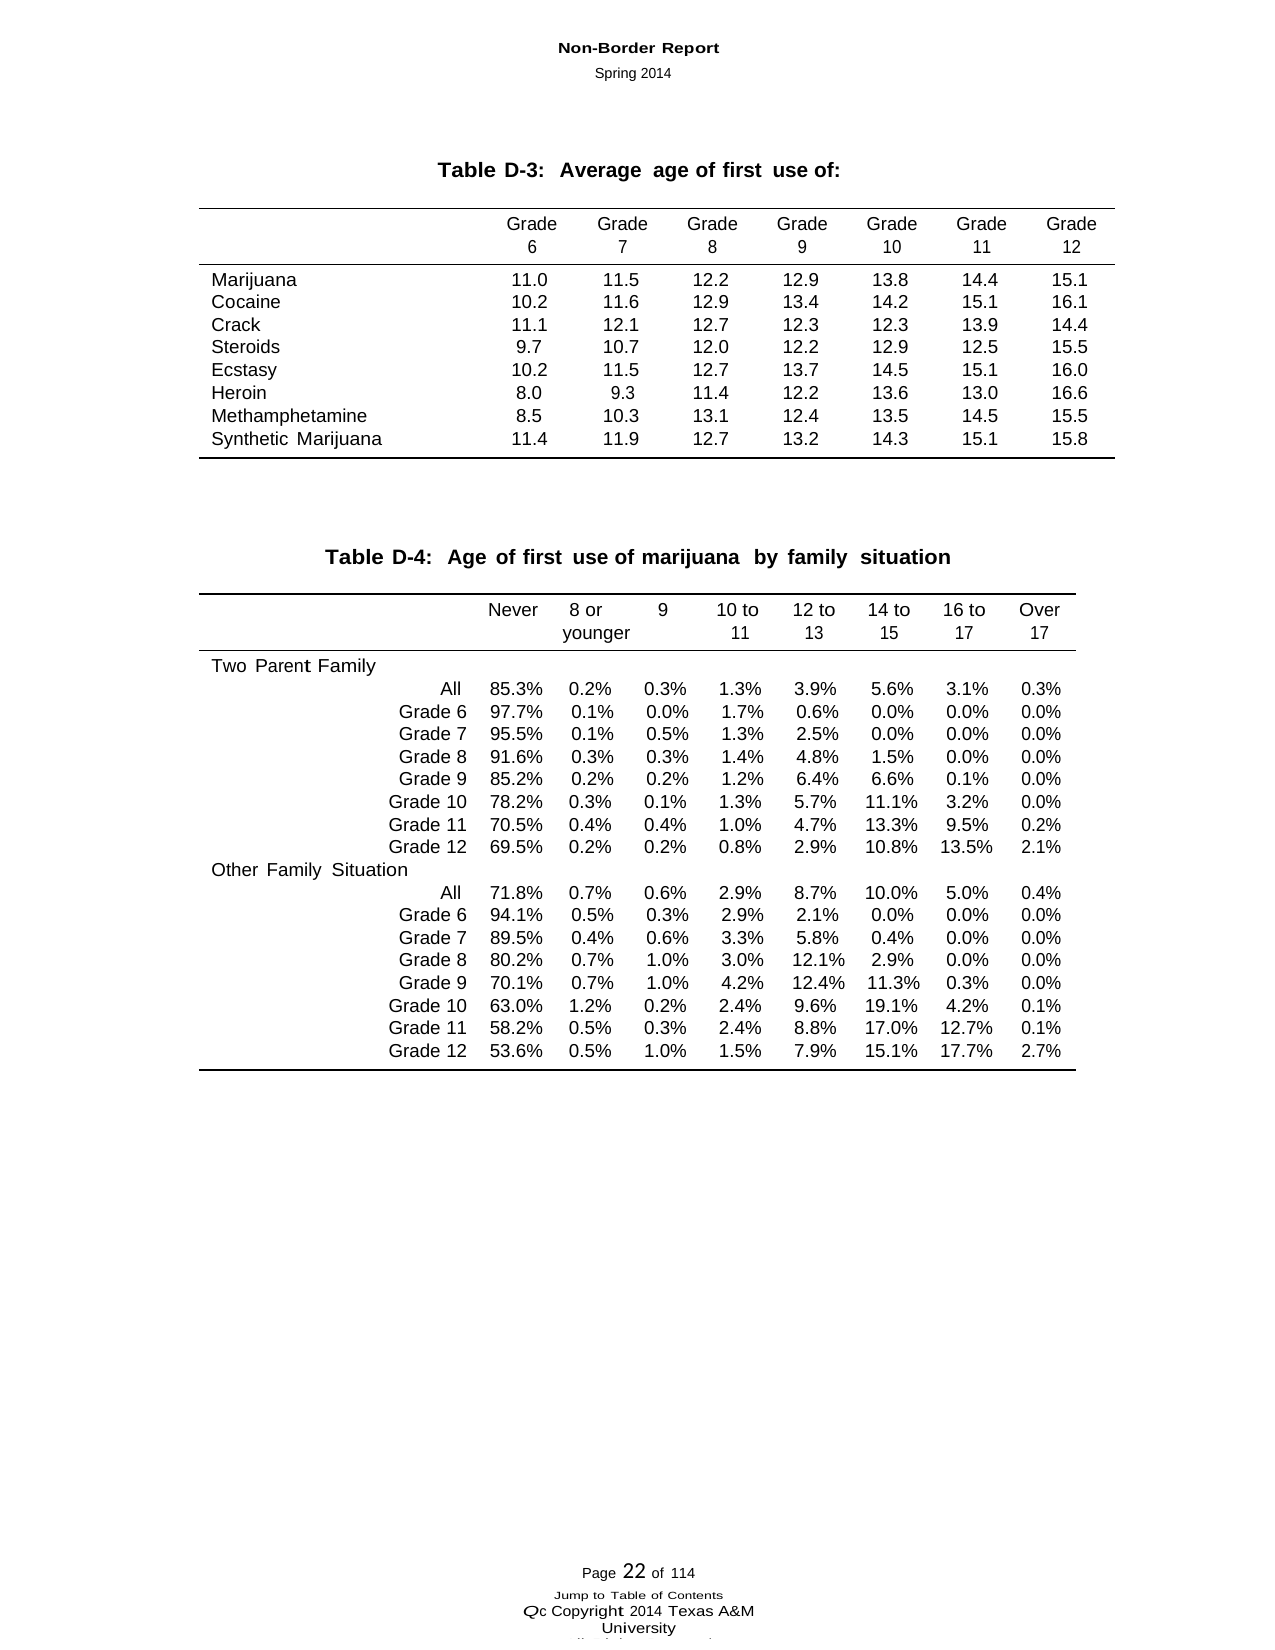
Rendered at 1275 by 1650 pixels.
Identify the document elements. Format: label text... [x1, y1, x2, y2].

text Never 8 or younger [488, 599, 634, 643]
text Other Family Situation [211, 859, 1098, 880]
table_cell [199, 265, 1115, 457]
text All 85.3% 0.2% 0.3% 1.3% 3.9% 5.6% 3.1% 0.3% Grade 6 97.7% 0.1% 0.0% 1.7% 0.6% 0.0% 0.0% 0.0% Grade 7 95.5% 0.1% 0.5% 1.3% 2.5% 0.0% 0.0% 0.0% Grade 8 91.6% 0.3% 0.3% 1.4% 4.8% 1.5% 0.0% 0.0% Grade 9 85.2% 0.2% 0.2% 1.2% 6.4% 6.6% 0.1% 0.0% Grade 10 78.2% 0.3% 0.1% 1.3% 5.7% 11.1% 3.2% 0.0% Grade 11 70.5% 0.4% 0.4% 1.0% 4.7% 13.3% 9.5% 0.2% Grade 12 69.5% 0.2% 0.2% 0.8% 2.9% 10.8% 13.5% 2.1% [382, 678, 1061, 858]
text Table D-3: Average age of first use of: [437, 157, 1098, 181]
text All 71.8% 0.7% 0.6% 2.9% 8.7% 10.0% 5.0% 0.4% Grade 6 94.1% 0.5% 0.3% 2.9% 2.1% 0.0% 0.0% 0.0% Grade 7 89.5% 0.4% 0.6% 3.3% 5.8% 0.4% 0.0% 0.0% Grade 8 80.2% 0.7% 1.0% 3.0% 12.1% 2.9% 0.0% 0.0% Grade 9 70.1% 0.7% 1.0% 4.2% 12.4% 11.3% 0.3% 0.0% Grade 10 63.0% 1.2% 0.2% 2.4% 9.6% 19.1% 4.2% 0.1% Grade 11 58.2% 0.5% 0.3% 2.4% 8.8% 17.0% 12.7% 0.1% Grade 12 53.6% 0.5% 1.0% 1.5% 7.9% 15.1% 17.7% 2.7% [382, 881, 1061, 1061]
text 9 10 to [658, 599, 766, 621]
text Over [1014, 599, 1064, 621]
text 17 [1025, 622, 1054, 644]
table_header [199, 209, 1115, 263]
text 16 to [938, 599, 990, 621]
text Table D-4: Age of first use of marijuana by family situation [325, 544, 1098, 568]
text 11 [658, 622, 749, 644]
text 14 to [863, 599, 915, 621]
text 13 [800, 622, 828, 644]
text 12 to [788, 599, 839, 621]
text 17 [950, 622, 978, 644]
text 15 [875, 622, 903, 644]
text Two Parent Family [211, 655, 381, 677]
